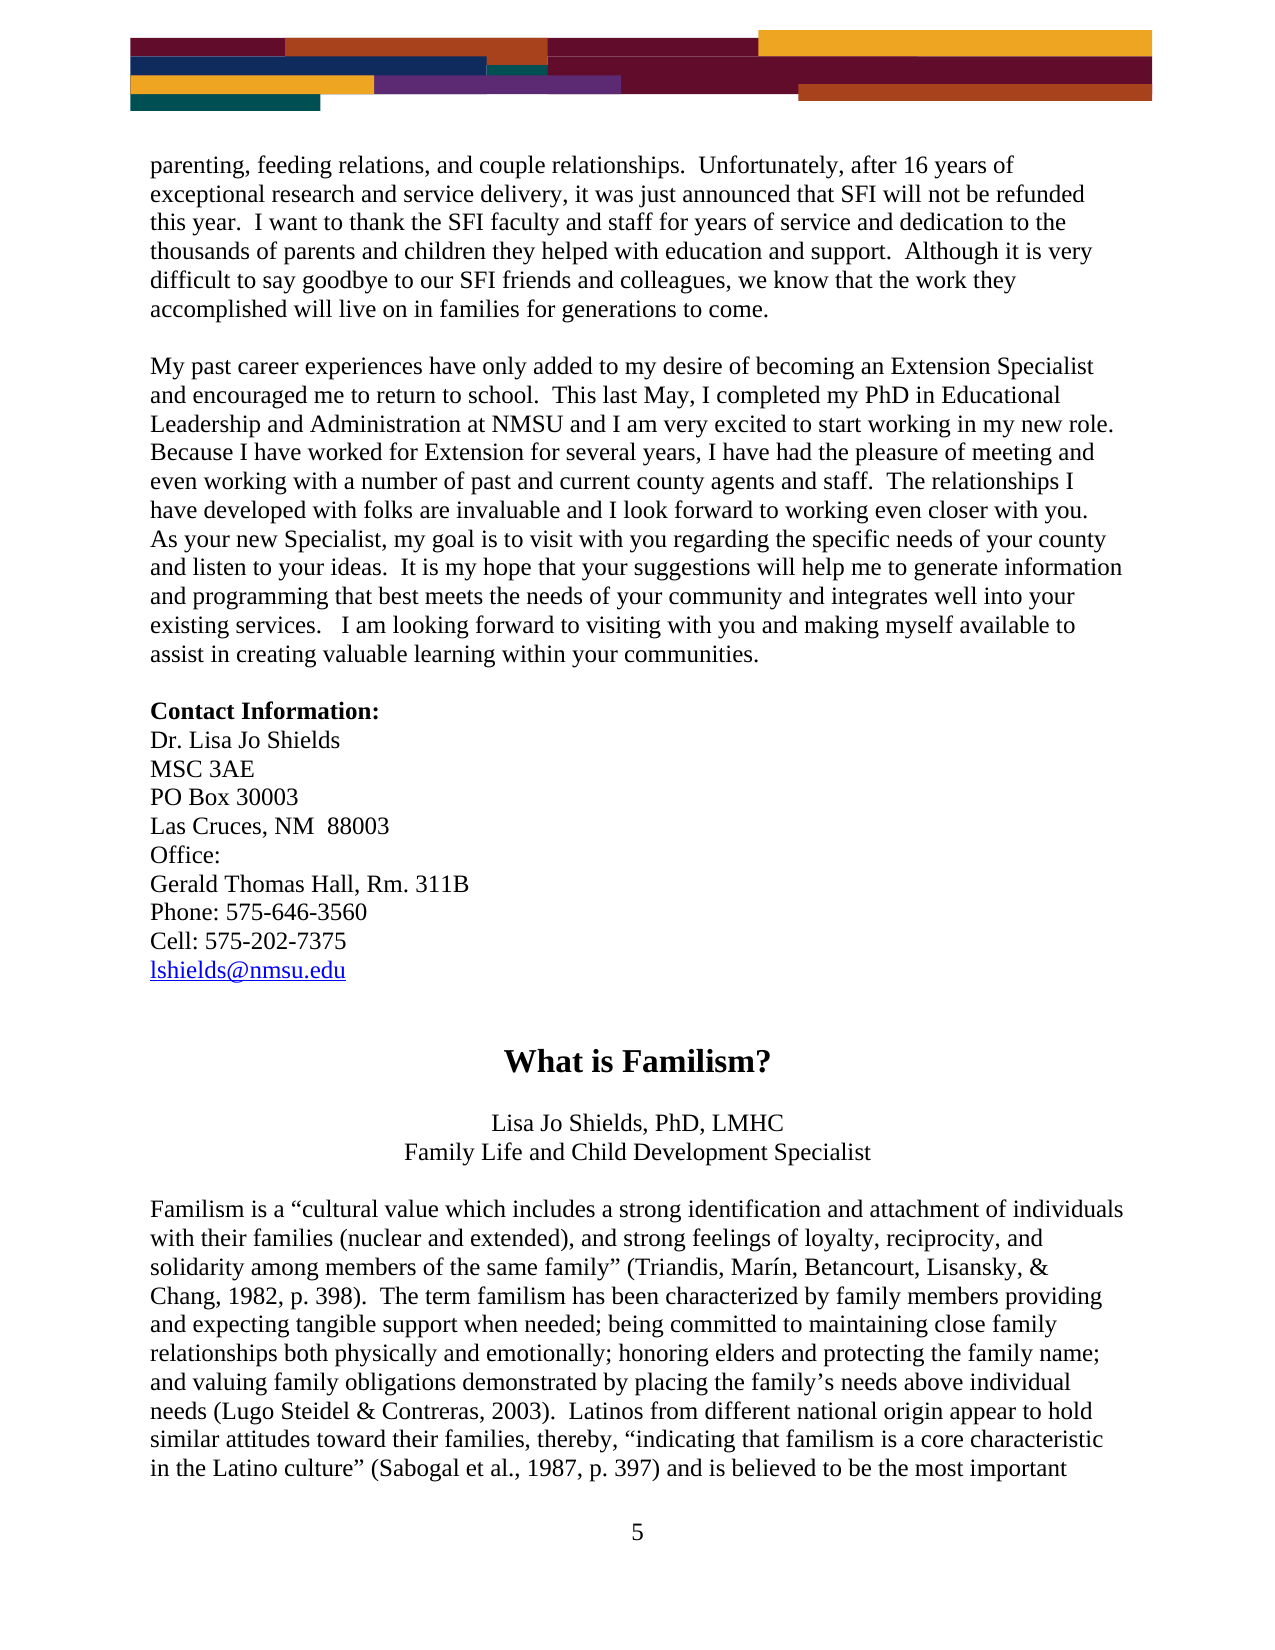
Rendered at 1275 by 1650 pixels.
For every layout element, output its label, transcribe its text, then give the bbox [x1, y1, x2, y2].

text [150, 150, 1125, 322]
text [150, 1194, 1125, 1482]
text Office: [150, 840, 1125, 869]
text Contact Information: [150, 696, 1125, 725]
text MSC 3AE [150, 754, 1125, 782]
text Cell: 575-202-7375 [150, 926, 1125, 955]
text What is Familism? [150, 1041, 1125, 1079]
text My past career experiences have only added to my desire of becoming an Extension Specialist and encouraged me to return to school. This last May, I completed my PhD in Educational Leadership and Administration at NMSU and I am very excited to start working in my new role. Because I have worked for Extension for several years, I have had the pleasure of meeting and even working with a number of past and current county agents and staff. The relationships I have developed with folks are invaluable and I look forward to working even closer with you. As your new Specialist, my goal is to visit with you regarding the specific needs of your county and listen to your ideas. It is my hope that your suggestions will help me to generate information and programming that best meets the needs of your community and integrates well into your existing services. I am looking forward to visiting with you and making myself available to assist in creating valuable learning within your communities. [150, 351, 1125, 667]
text Dr. Lisa Jo Shields [150, 725, 1125, 754]
text lshields@nmsu.edu [150, 955, 1125, 984]
text Lisa Jo Shields, PhD, LMHC [150, 1108, 1125, 1137]
text Phone: 575-646-3560 [150, 897, 1125, 926]
text Family Life and Child Development Specialist [150, 1137, 1125, 1166]
text Gerald Thomas Hall, Rm. 311B [150, 869, 1125, 897]
text Las Cruces, NM 88003 [150, 811, 1125, 840]
text PO Box 30003 [150, 782, 1125, 811]
